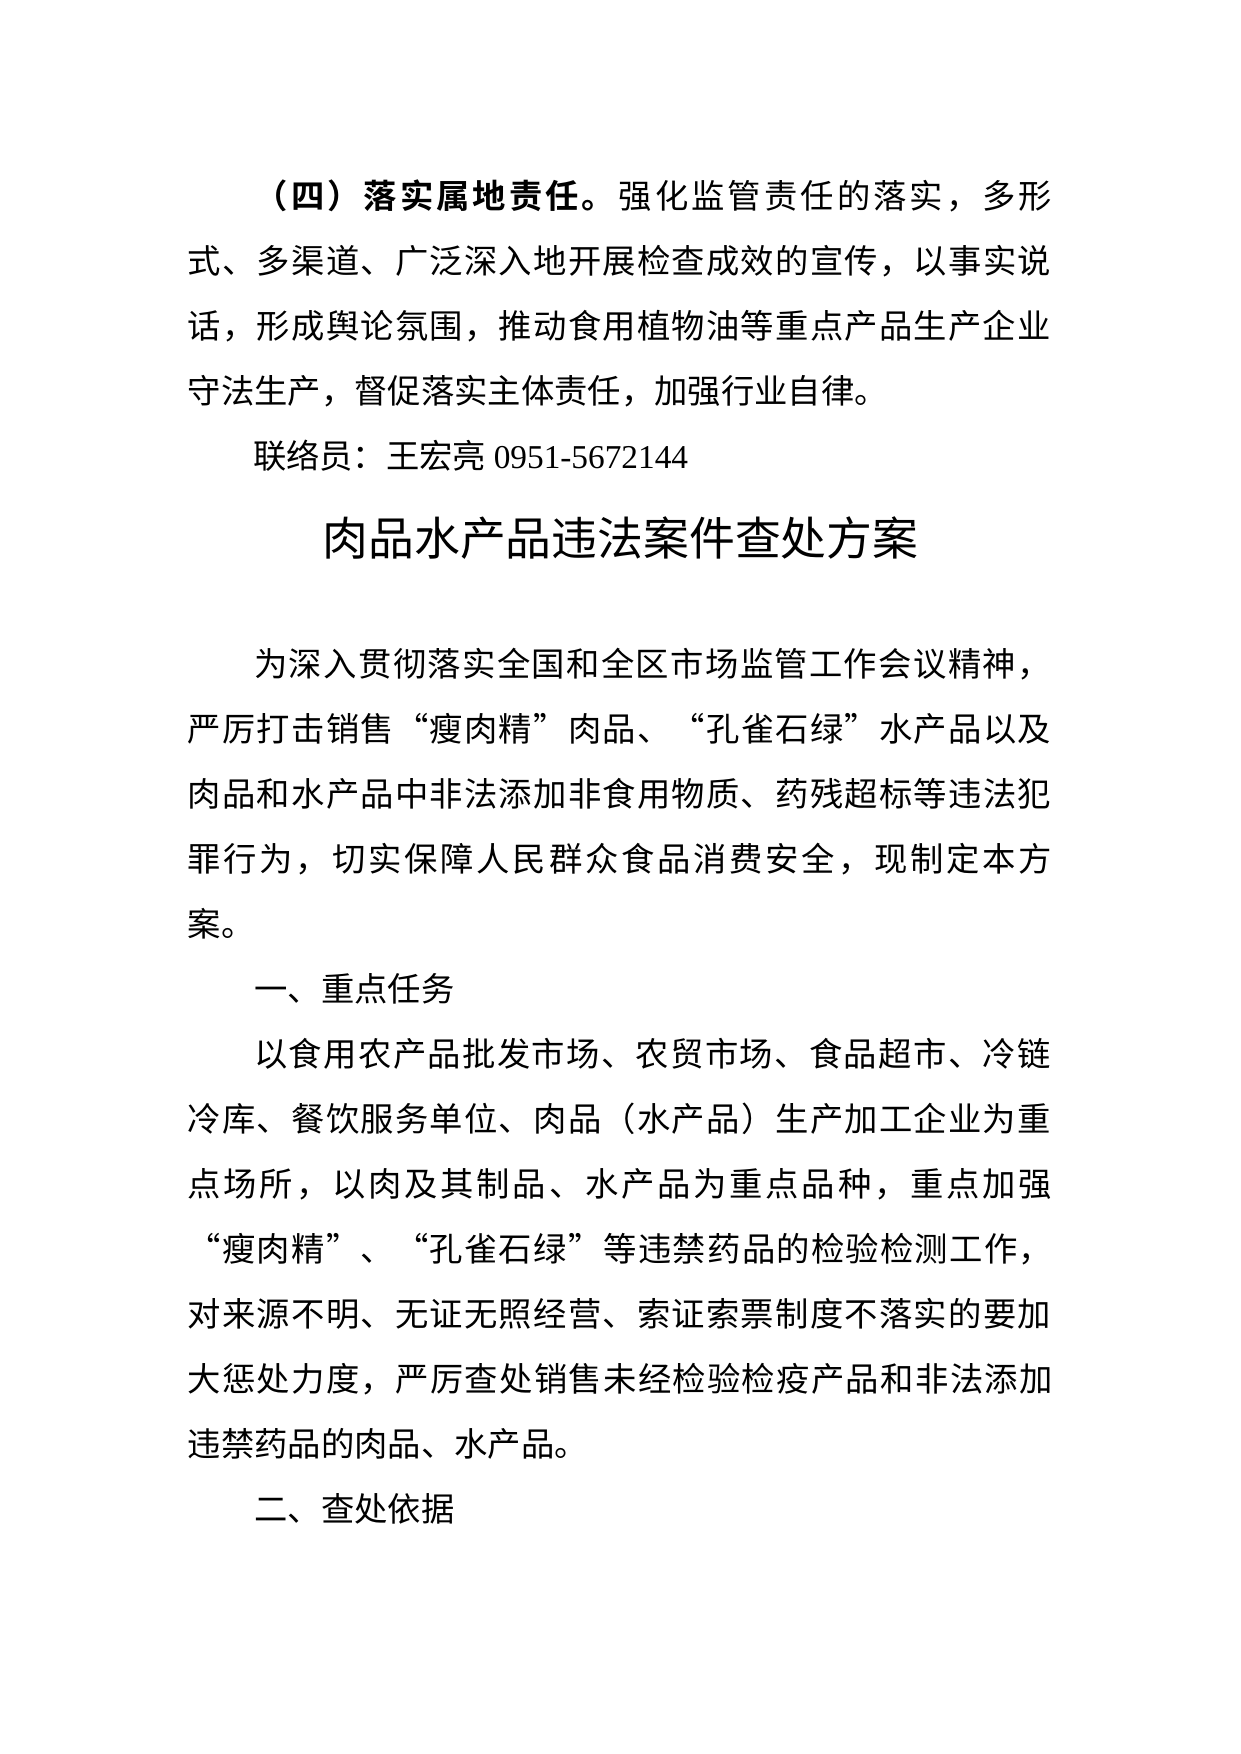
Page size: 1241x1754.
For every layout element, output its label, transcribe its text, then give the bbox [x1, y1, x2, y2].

text 联络员：王宏亮 0951-5672144 [187, 422, 1053, 487]
text （四）落实属地责任。强化监管责任的落实，多形式、多渠道、广泛深入地开展检查成效的宣传，以事实说话，形成舆论氛围，推动食用植物油等重点产品生产企业守法生产，督促落实主体责任，加强行业自律。 [187, 162, 1053, 422]
text 肉品水产品违法案件查处方案 [187, 487, 1053, 584]
text 二、查处依据 [187, 1474, 1053, 1539]
text 以食用农产品批发市场、农贸市场、食品超市、冷链冷库、餐饮服务单位、肉品（水产品）生产加工企业为重点场所，以肉及其制品、水产品为重点品种，重点加强“瘦肉精”、“孔雀石绿”等违禁药品的检验检测工作，对来源不明、无证无照经营、索证索票制度不落实的要加大惩处力度，严厉查处销售未经检验检疫产品和非法添加违禁药品的肉品、水产品。 [187, 1019, 1053, 1474]
text 一、重点任务 [187, 954, 1053, 1019]
text 为深入贯彻落实全国和全区市场监管工作会议精神，严厉打击销售“瘦肉精”肉品、“孔雀石绿”水产品以及肉品和水产品中非法添加非食用物质、药残超标等违法犯罪行为，切实保障人民群众食品消费安全，现制定本方案。 [187, 629, 1053, 954]
